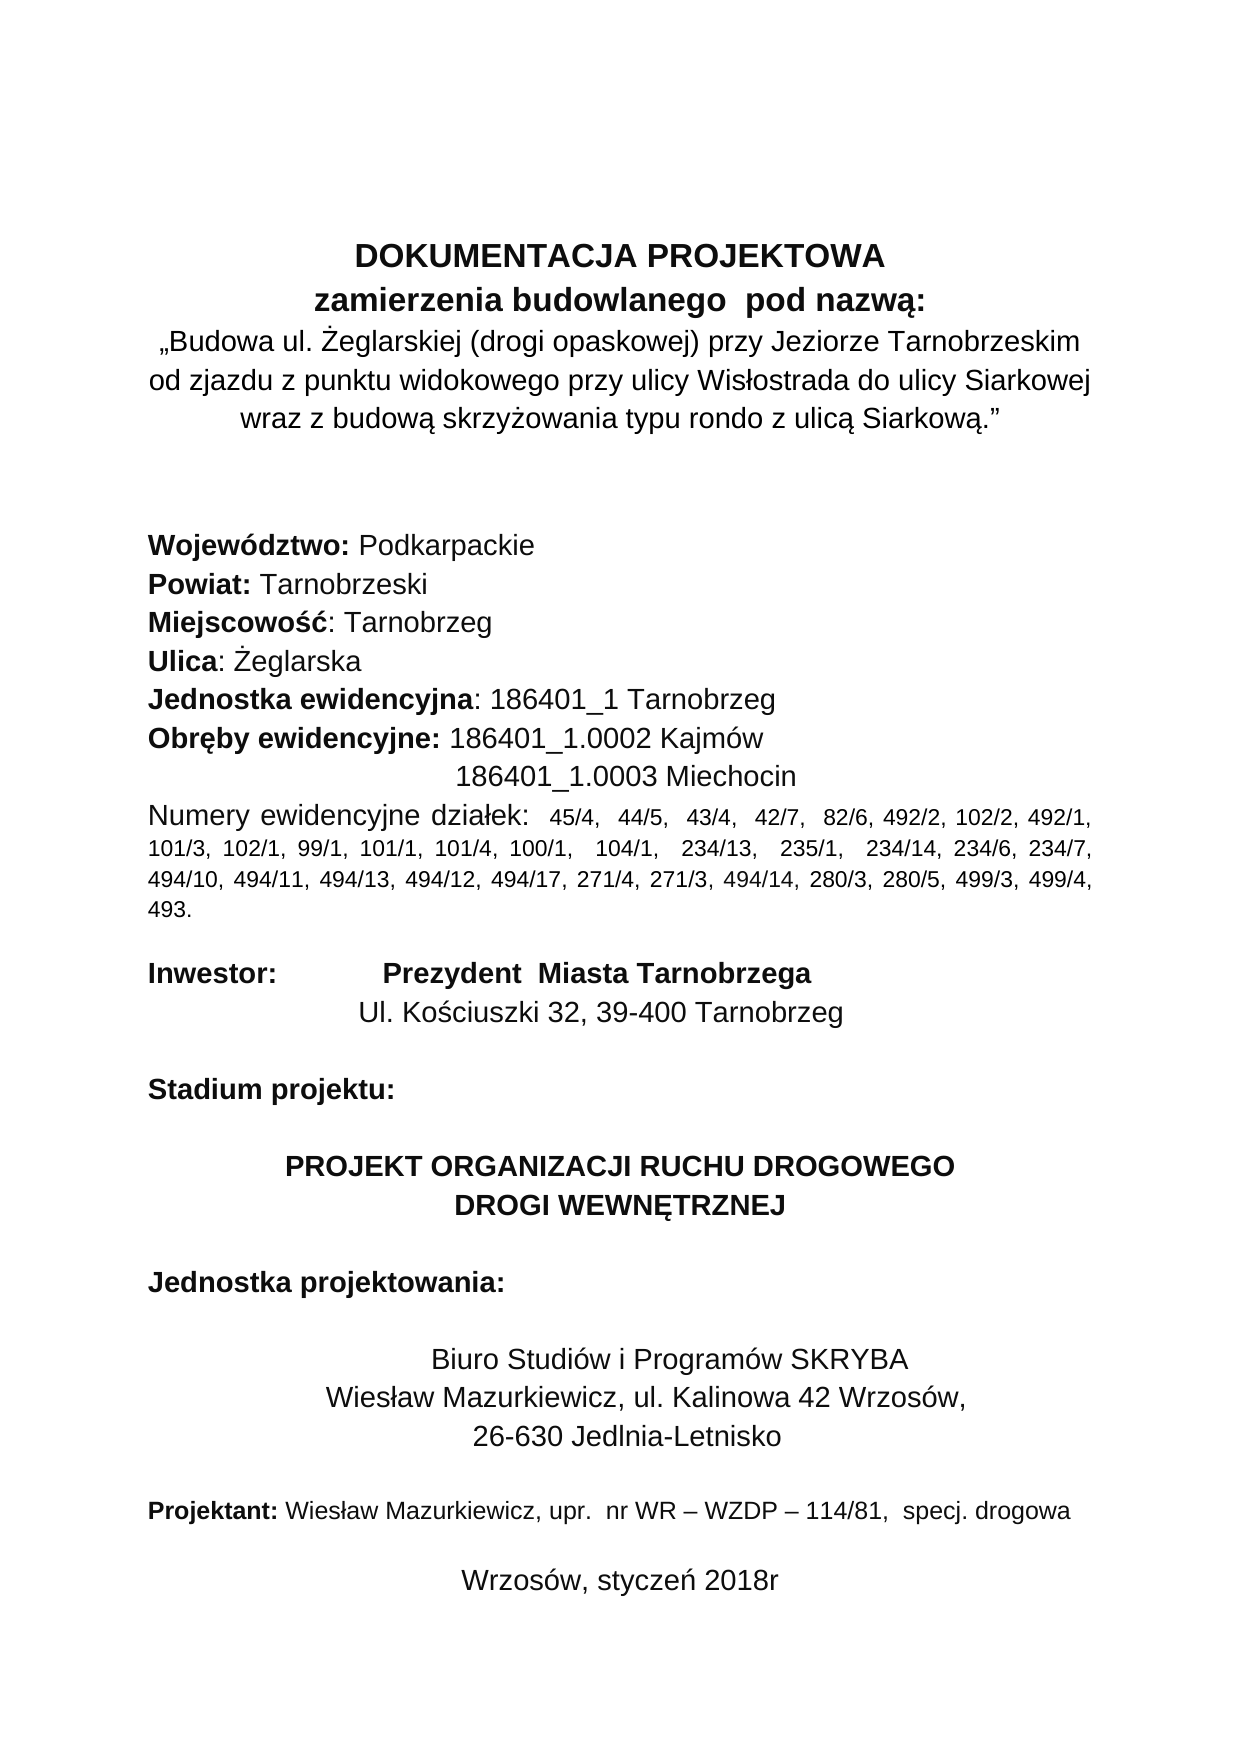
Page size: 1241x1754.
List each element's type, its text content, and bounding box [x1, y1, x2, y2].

text Numery ewidencyjne działek: 45/4, 44/5, 43/4, 42/7, 82/6, 492/2, 102/2, 492/1, 101/3, 102/1, 99/1, 101/1, 101/4, 100/1, 104/1, 234/13, 235/1, 234/14, 234/6, 234/7, 494/10, 494/11, 494/13, 494/12, 494/17, 271/4, 271/3, 494/14, 280/3, 280/5, 499/3, 499/4, 493. [148, 798, 1093, 922]
text Powiat: Tarnobrzeski [148, 567, 1093, 600]
text Inwestor: Prezydent Miasta Tarnobrzega [148, 956, 1093, 990]
text 186401_1.0003 Miechocin [148, 759, 1093, 793]
text Wrzosów, styczeń 2018r [148, 1563, 1093, 1596]
text Obręby ewidencyjne: 186401_1.0002 Kajmów [148, 721, 1093, 754]
text Ulica: Żeglarska [148, 644, 1093, 677]
text 26-630 Jedlnia-Letnisko [472, 1419, 1093, 1452]
text Województwo: Podkarpackie [148, 528, 1093, 562]
text DOKUMENTACJA PROJEKTOWA [148, 236, 1093, 274]
text Stadium projektu: [148, 1072, 1093, 1105]
text Ul. Kościuszki 32, 39-400 Tarnobrzeg [148, 995, 1093, 1028]
text „Budowa ul. Żeglarskiej (drogi opaskowej) przy Jeziorze Tarnobrzeskim od zjazdu z punktu widokowego przy ulicy Wisłostrada do ulicy Siarkowej wraz z budową skrzyżowania typu rondo z ulicą Siarkową.” [148, 324, 1093, 435]
text DROGI WEWNĘTRZNEJ [148, 1187, 1093, 1221]
text PROJEKT ORGANIZACJI RUCHU DROGOWEGO [148, 1149, 1093, 1182]
text Jednostka ewidencyjna: 186401_1 Tarnobrzeg [148, 682, 1093, 716]
text zamierzenia budowlanego pod nazwą: [148, 280, 1093, 318]
text Biuro Studiów i Programów SKRYBA [148, 1342, 1093, 1375]
text Miejscowość: Tarnobrzeg [148, 605, 1093, 639]
text Wiesław Mazurkiewicz, ul. Kalinowa 42 Wrzosów, [148, 1380, 1093, 1414]
text Jednostka projektowania: [148, 1264, 1093, 1298]
text Projektant: Wiesław Mazurkiewicz, upr. nr WR – WZDP – 114/81, specj. drogowa [148, 1496, 1093, 1524]
